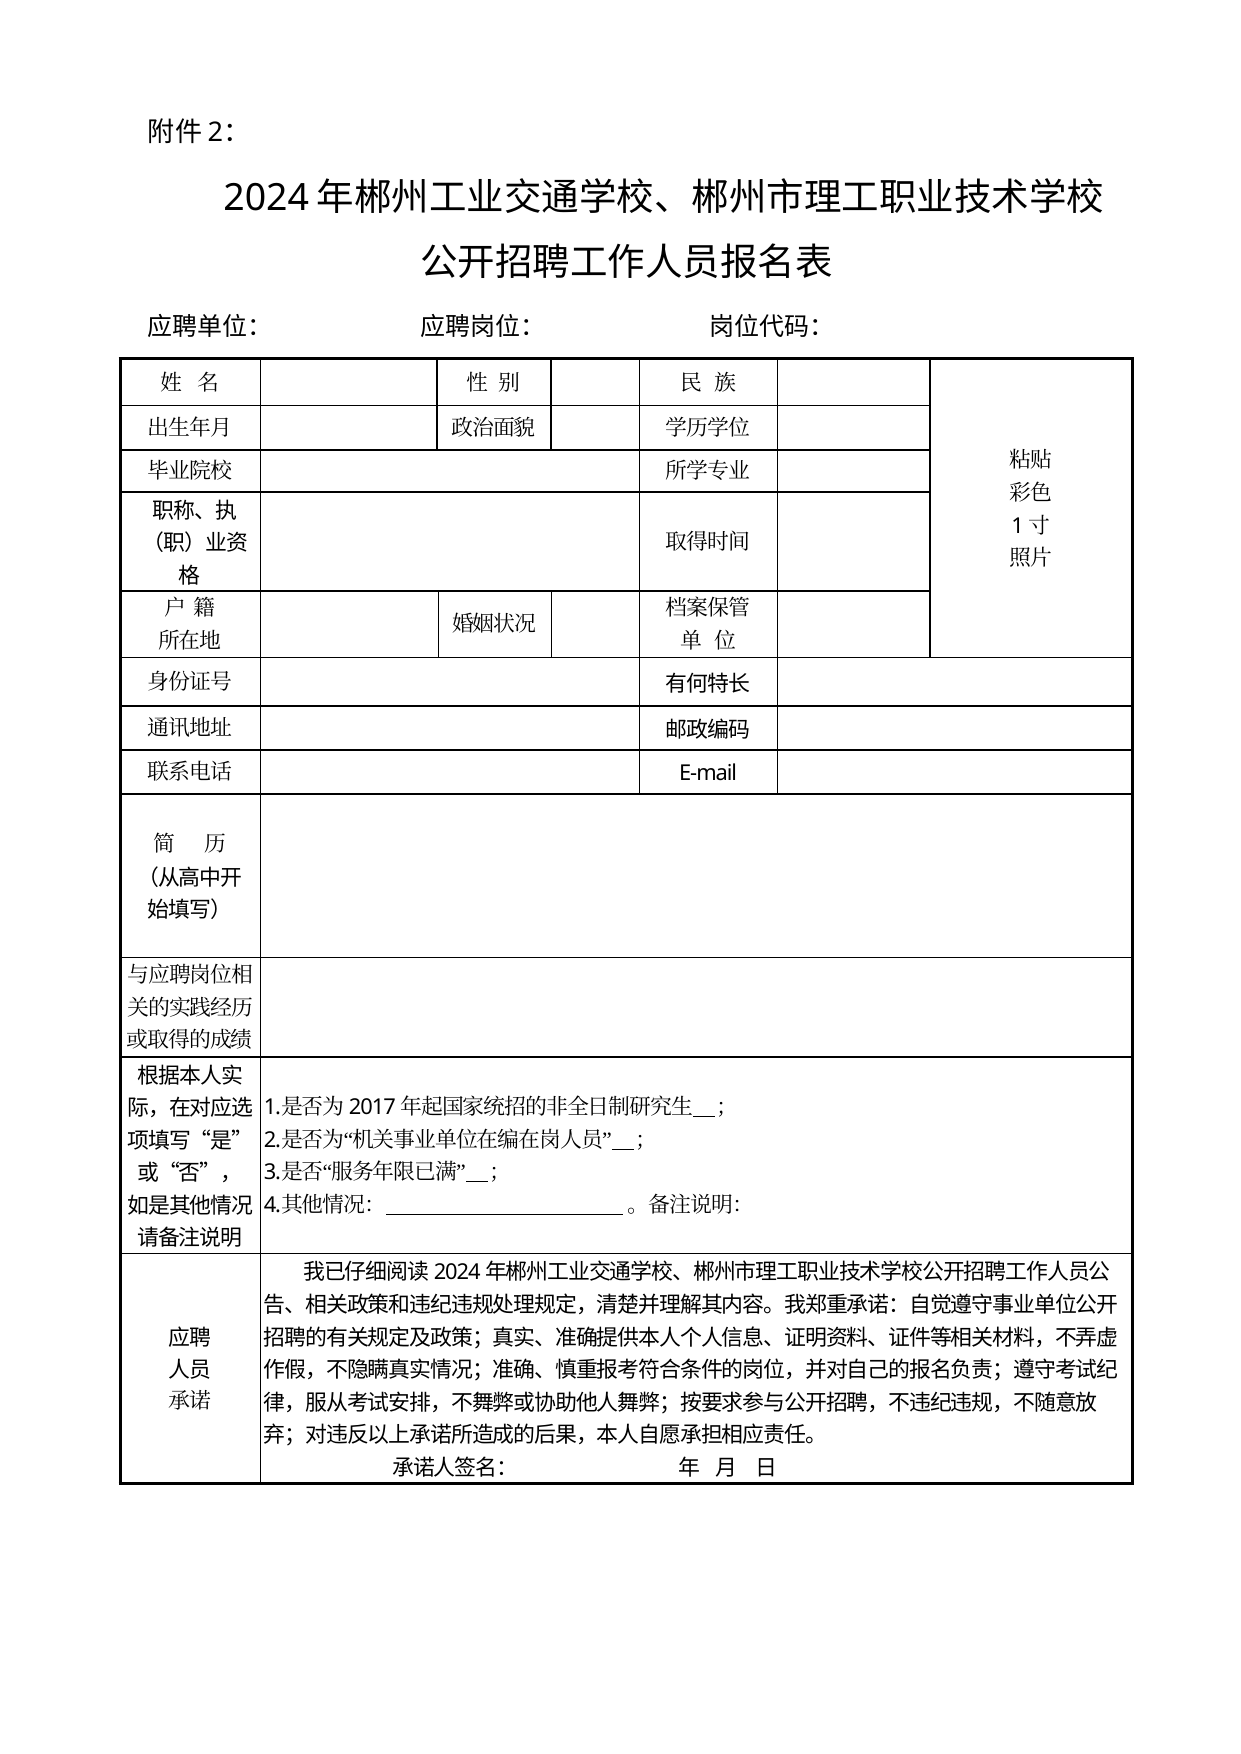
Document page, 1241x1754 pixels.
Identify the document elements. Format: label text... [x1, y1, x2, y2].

text 应聘单位： 应聘岗位： 岗位代码： [148, 292, 1104, 357]
table_cell 所学专业 [640, 451, 777, 491]
table_cell [261, 451, 639, 491]
table_cell 政治面貌 [438, 406, 550, 449]
table_header [261, 360, 436, 405]
table_header [552, 360, 639, 405]
table_cell [778, 658, 1131, 705]
table_cell [778, 406, 929, 449]
table_cell 学历学位 [640, 406, 777, 449]
table_cell 我已仔细阅读2024年郴州工业交通学校、郴州市理工职业技术学校公开招聘工作人员公告、相关政策和违纪违规处理规定，清楚并理解其内容。我郑重承诺：自觉遵守事业单位公开招聘的有关规定及政策；真实、准确提供本人个人信息、证明资料、证件等相关材料，不弄虚作假，不隐瞒真实情况；准确、慎重报考符合条件的岗位，并对自己的报名负责；遵守考试纪律，服从考试安排，不舞弊或协助他人舞弊；按要求参与公开招聘，不违纪违规，不随意放弃；对违反以上承诺所造成的后果，本人自愿承担相应责任。 承诺人签名： 年 月 日 [261, 1254, 1131, 1482]
table_header 性 别 [438, 360, 550, 405]
table_header 粘贴 彩色 1寸 照片 [931, 360, 1131, 657]
table_cell 毕业院校 [122, 451, 260, 491]
table_cell 通讯地址 [122, 707, 260, 749]
table_cell 与应聘岗位相关的实践经历或取得的成绩 [122, 958, 260, 1056]
table_header 民 族 [640, 360, 777, 405]
table_cell 联系电话 [122, 751, 260, 793]
table_cell [552, 592, 639, 657]
table_cell [261, 658, 639, 705]
table_cell 1.是否为2017年起国家统招的非全日制研究生 ； 2.是否为“机关事业单位在编在岗人员” ； 3.是否“服务年限已满” ； 4.其他情况： 。备注说明： [261, 1058, 1131, 1252]
table_cell 有何特长 [640, 658, 777, 705]
table_cell 户 籍 所在地 [122, 592, 260, 657]
table_cell [778, 592, 929, 657]
table_cell 应聘 人员 承诺 [122, 1254, 260, 1482]
table_cell [261, 592, 438, 657]
table_cell [778, 451, 929, 491]
table_cell 根据本人实际，在对应选项填写“是”或“否”， 如是其他情况请备注说明 [122, 1058, 260, 1252]
table_cell [261, 707, 639, 749]
text 2024年郴州工业交通学校、郴州市理工职业技术学校公开招聘工作人员报名表 [148, 162, 1104, 292]
table_cell [778, 707, 1131, 749]
table_header 姓 名 [122, 360, 260, 405]
table_cell [261, 406, 436, 449]
table_cell E-mail [640, 751, 777, 793]
table_cell 取得时间 [640, 493, 777, 590]
table_cell [261, 795, 1131, 957]
table_cell [261, 751, 639, 793]
table_cell 档案保管 单 位 [640, 592, 777, 657]
table_cell [261, 958, 1131, 1056]
table_cell [778, 493, 929, 590]
table_cell 出生年月 [122, 406, 260, 449]
table_cell 职称、执 （职）业资格 [122, 493, 260, 590]
table_cell [552, 406, 639, 449]
table_cell 简 历 （从高中开 始填写） [122, 795, 260, 957]
table_cell [261, 493, 639, 590]
table_cell [778, 751, 1131, 793]
table_cell 婚姻状况 [439, 592, 551, 657]
text 附件2： [148, 97, 1104, 162]
table_cell 邮政编码 [640, 707, 777, 749]
table_cell 身份证号 [122, 658, 260, 705]
table_header [778, 360, 929, 405]
